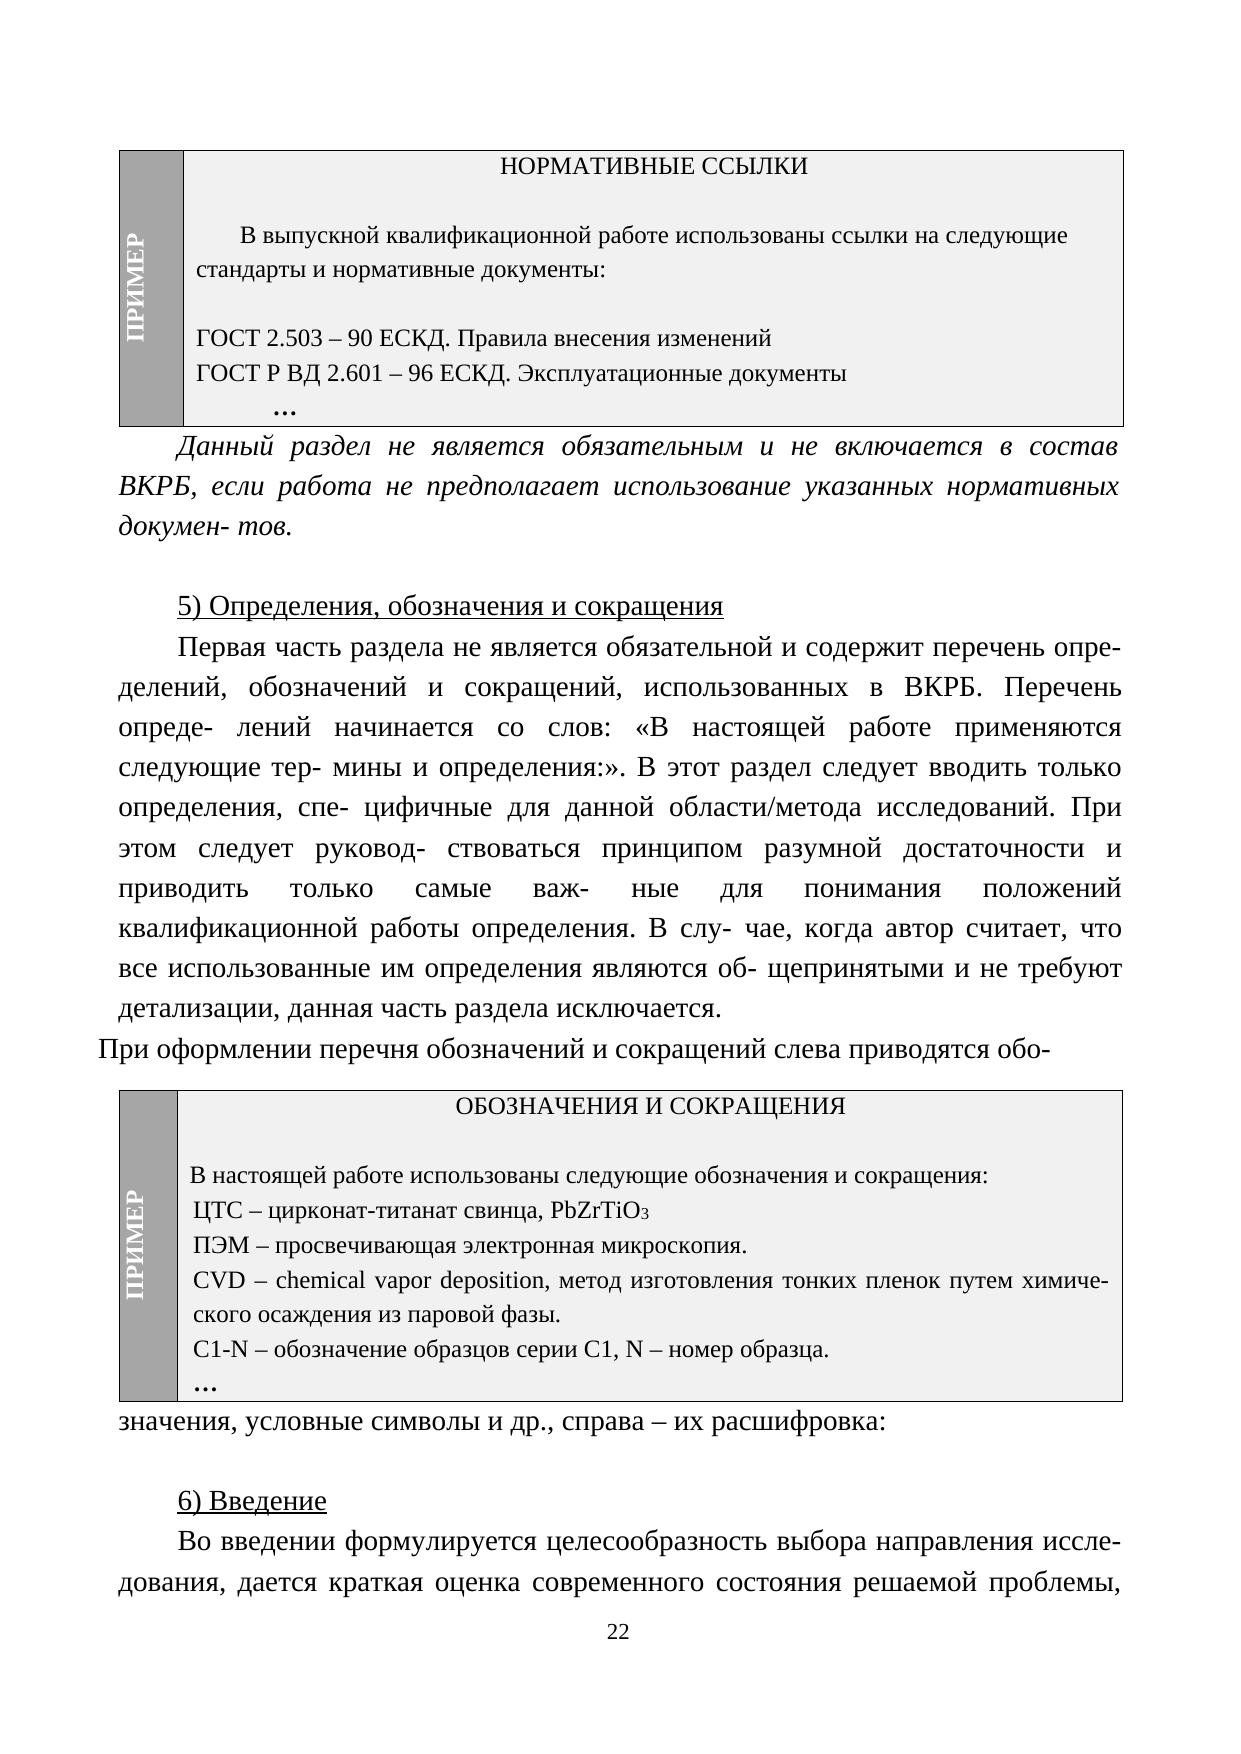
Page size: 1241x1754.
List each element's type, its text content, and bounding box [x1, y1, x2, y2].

text значения, условные символы и др., справа – их расшифровка: 6) Введение [118, 1402, 887, 1516]
table_header ПРИМЕР [120, 151, 183, 426]
text Первая часть раздела не является обязательной и содержит перечень опре- делений, обозначений и сокращений, использованных в ВКРБ. Перечень опреде- лений начинается со слов: «В настоящей работе применяются следующие тер- мины и определения:». В этот раздел следует вводить только определения, спе- цифичные для данной области/метода исследований. При этом следует руковод- ствоваться принципом разумной достаточности и приводить только самые важ- ные для понимания положений квалификационной работы определения. В слу- чае, когда автор считает, что все использованные им определения являются об- щепринятыми и не требуют детализации, данная часть раздела исключается. [118, 629, 1122, 1024]
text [118, 1523, 1122, 1597]
list Определения, обозначения и сокращения [177, 588, 1138, 622]
table_header НОРМАТИВНЫЕ ССЫЛКИ В выпускной квалификационной работе использованы ссылки на следующие стандарты и нормативные документы: ГОСТ 2.503 – 90 ЕСКД. Правила внесения изменений ГОСТ Р ВД 2.601 – 96 ЕСКД. Эксплуатационные документы … [184, 151, 1123, 426]
text Данный раздел не является обязательным и не включается в состав ВКРБ, если работа не предполагает использование указанных нормативных докумен- тов. [118, 428, 1122, 542]
text При оформлении перечня обозначений и сокращений слева приводятся обо- [98, 1031, 1138, 1064]
